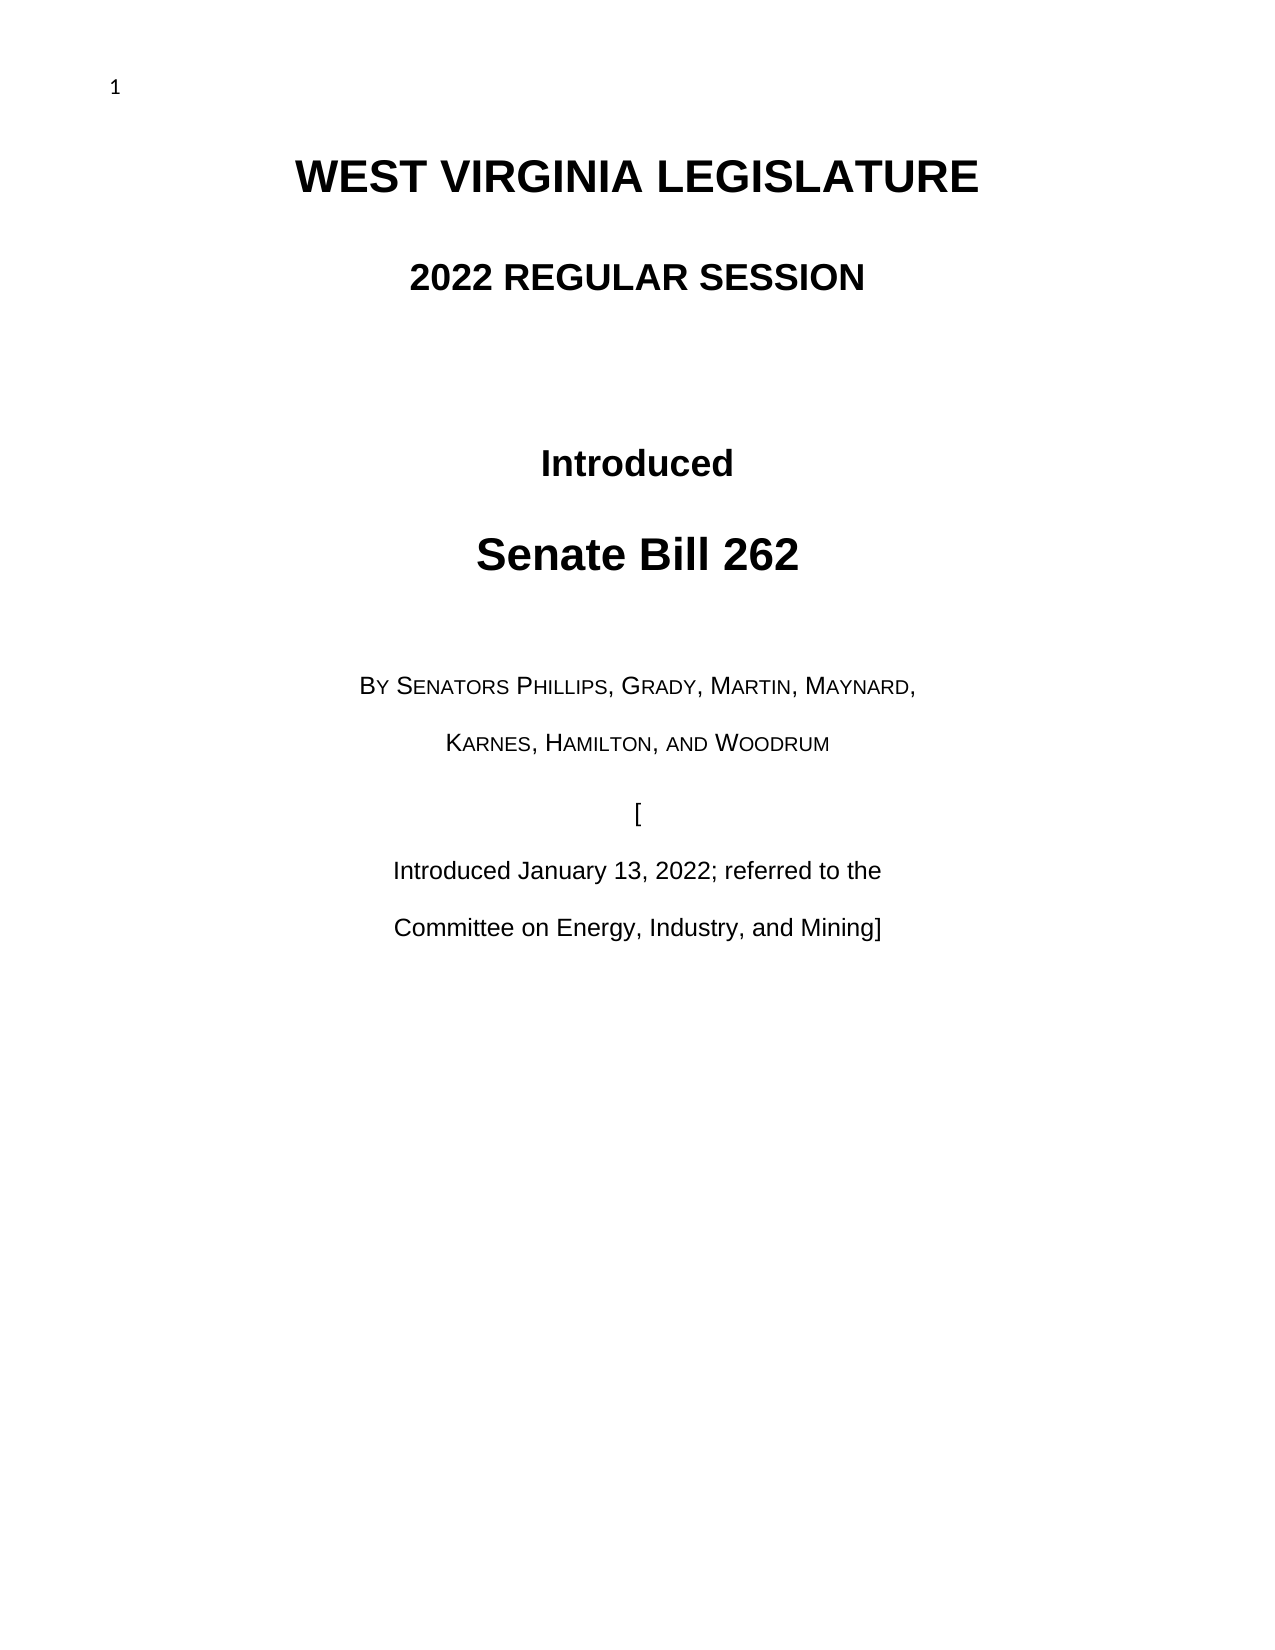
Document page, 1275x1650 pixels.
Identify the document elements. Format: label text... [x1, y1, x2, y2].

title 2022 regular session [150, 255, 1125, 298]
title WEST virginia legislature [150, 150, 1125, 203]
text Bill [150, 528, 1125, 581]
text By [337, 671, 937, 757]
text [ Energy, Industry, and Mining] [337, 798, 937, 942]
